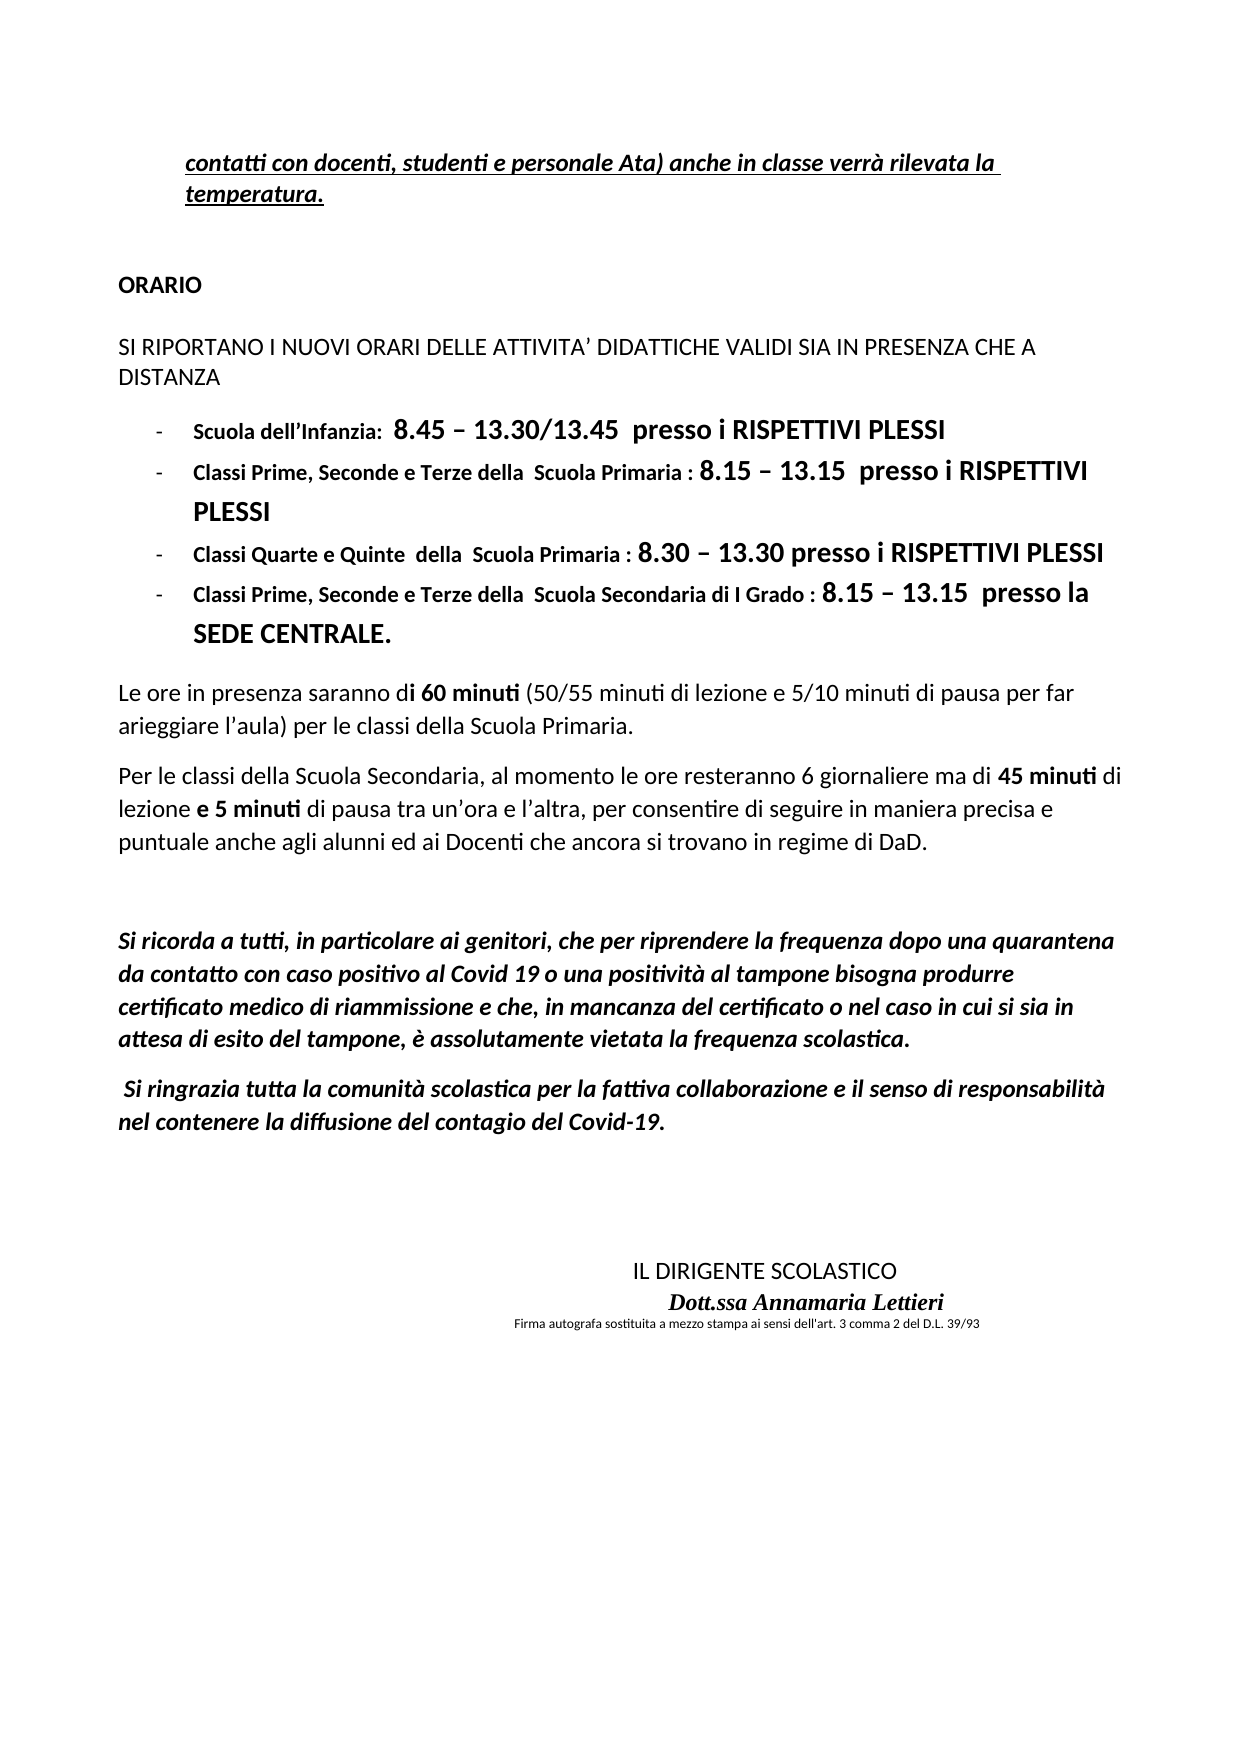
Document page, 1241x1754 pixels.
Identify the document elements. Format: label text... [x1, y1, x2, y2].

text SI RIPORTANO I NUOVI ORARI DELLE ATTIVITA’ DIDATTICHE VALIDI SIA IN PRESENZA CHE A [118, 331, 1122, 361]
text Dott.ssa Annamaria Lettieri [118, 1288, 1122, 1315]
list Scuola dell’Infanzia: 8.45 – 13.30/13.45 presso i RISPETTIVI PLESSI [156, 411, 1122, 446]
text Si ringrazia tutta la comunità scolastica per la fattiva collaborazione e il senso di responsabilità nel contenere la diffusione del contagio del Covid-19. [118, 1073, 1122, 1137]
text ORARIO [118, 270, 1122, 300]
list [148, 148, 1122, 209]
list Classi Prime, Seconde e Terze della Scuola Primaria : 8.15 – 13.15 presso i RISPETTIVI PLESSI [156, 452, 1122, 528]
list Classi Quarte e Quinte della Scuola Primaria : 8.30 – 13.30 presso i RISPETTIVI PLESSI [156, 534, 1122, 569]
list Classi Prime, Seconde e Terze della Scuola Secondaria di I Grado : 8.15 – 13.15 presso la SEDE CENTRALE. [156, 574, 1122, 651]
text Firma autografa sostituita a mezzo stampa ai sensi dell'art. 3 comma 2 del D.L. 39/93 [118, 1315, 1122, 1332]
text Le ore in presenza saranno di 60 minuti (50/55 minuti di lezione e 5/10 minuti di pausa per far arieggiare l’aula) per le classi della Scuola Primaria. [118, 677, 1122, 741]
text DISTANZA [118, 361, 1122, 392]
text IL DIRIGENTE SCOLASTICO [118, 1255, 1122, 1285]
text Per le classi della Scuola Secondaria, al momento le ore resteranno 6 giornaliere ma di 45 minuti di lezione e 5 minuti di pausa tra un’ora e l’altra, per consentire di seguire in maniera precisa e puntuale anche agli alunni ed ai Docenti che ancora si trovano in regime di DaD. [118, 760, 1122, 856]
text Si ricorda a tutti, in particolare ai genitori, che per riprendere la frequenza dopo una quarantena da contatto con caso positivo al Covid 19 o una positività al tampone bisogna produrre certificato medico di riammissione e che, in mancanza del certificato o nel caso in cui si sia in attesa di esito del tampone, è assolutamente vietata la frequenza scolastica. [118, 925, 1122, 1054]
